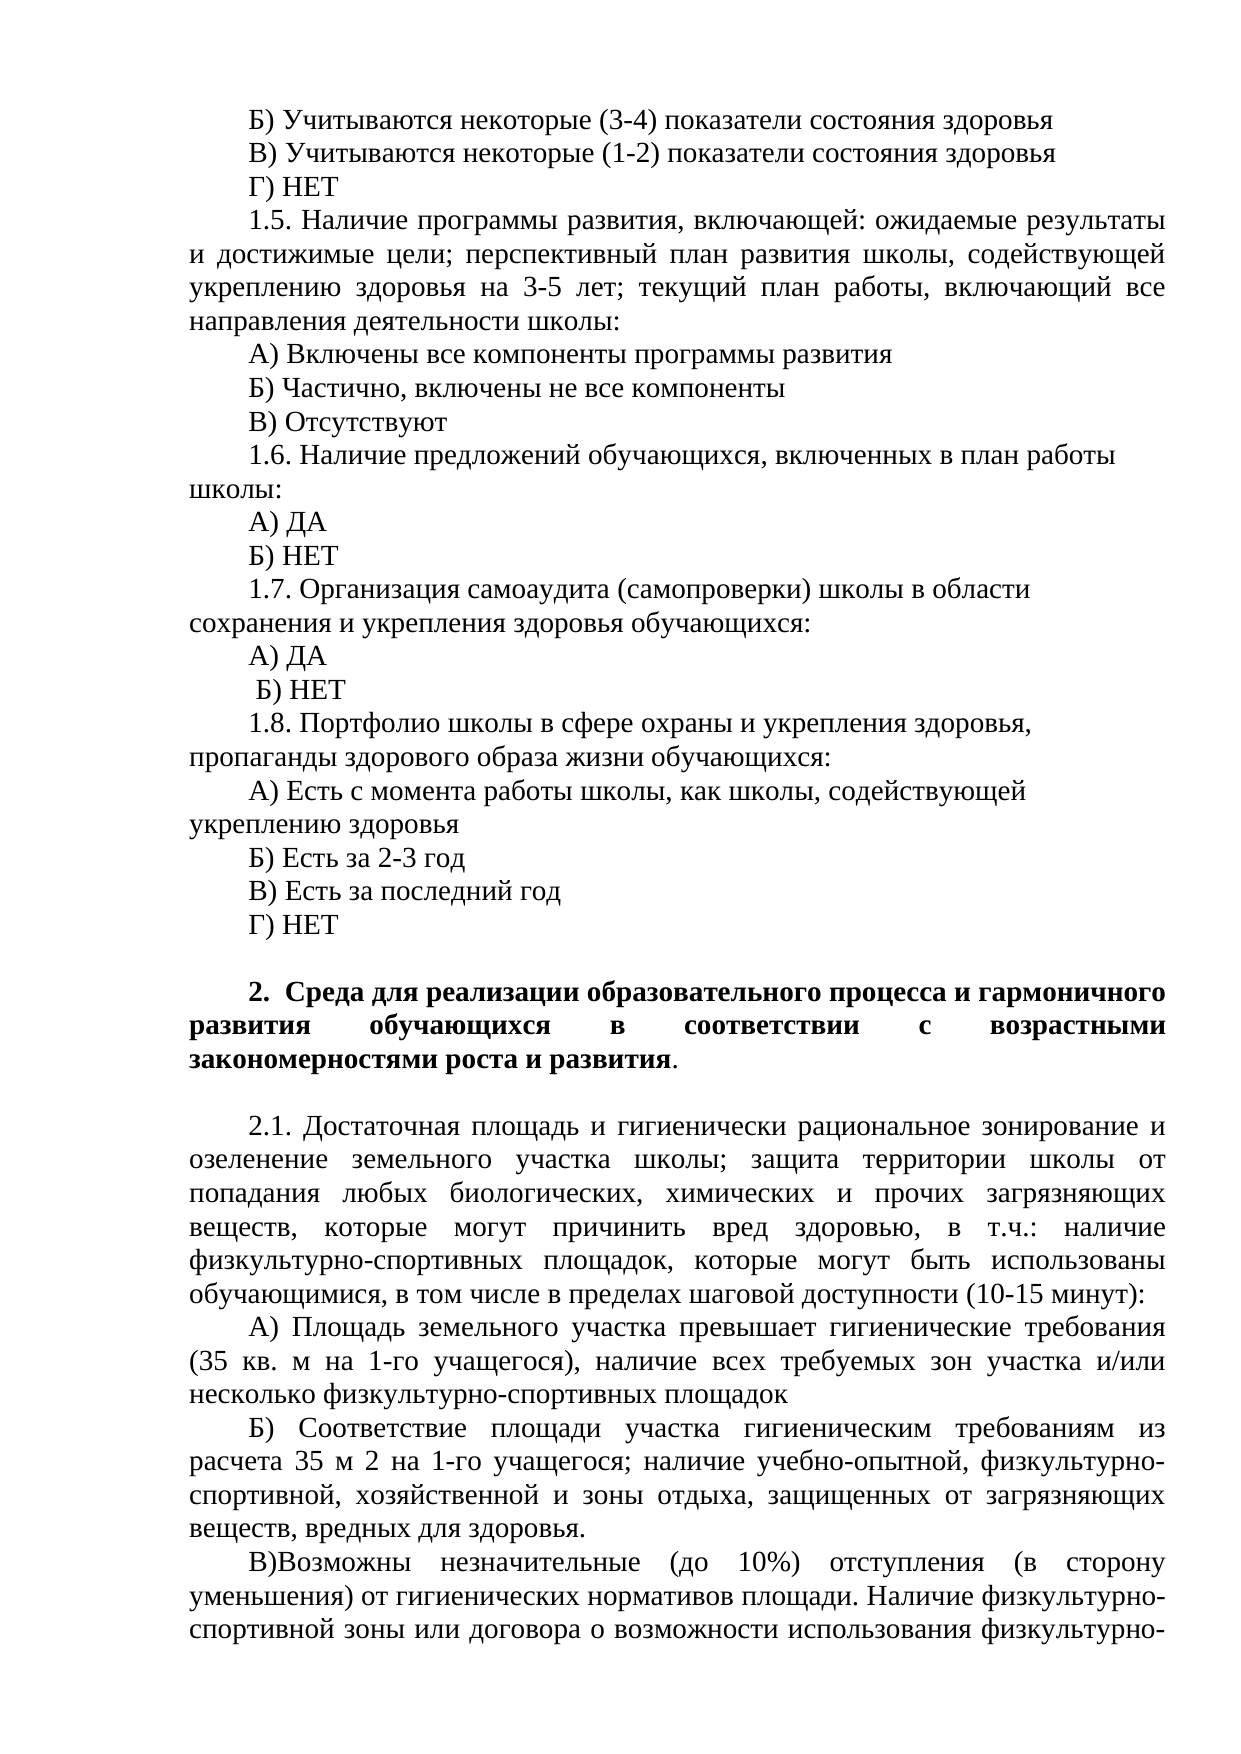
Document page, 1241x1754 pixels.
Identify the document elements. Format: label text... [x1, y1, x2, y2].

text Б) НЕТ [189, 672, 1167, 706]
text А) Есть с момента работы школы, как школы, содействующей укреплению здоровья [189, 773, 1167, 840]
text 1.7. Организация самоаудита (самопроверки) школы в области сохранения и укрепления здоровья обучающихся: [189, 571, 1167, 638]
text Г) НЕТ [189, 169, 1167, 202]
text 2. Среда для реализации образовательного процесса и гармоничного развития обучающихся в соответствии с возрастными закономерностями роста и развития. [189, 974, 1167, 1074]
text Б) НЕТ [189, 538, 1167, 571]
text В) Есть за последний год [189, 873, 1167, 907]
text Б) Соответствие площади участка гигиеническим требованиям из расчета 35 м 2 на 1-го учащегося; наличие учебно-опытной, физкультурно-спортивной, хозяйственной и зоны отдыха, защищенных от загрязняющих веществ, вредных для здоровья. [189, 1410, 1167, 1544]
text А) ДА [189, 638, 1167, 672]
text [189, 1544, 1167, 1645]
text Б) Есть за 2-3 год [189, 840, 1167, 873]
text 1.8. Портфолио школы в сфере охраны и укрепления здоровья, пропаганды здорового образа жизни обучающихся: [189, 706, 1167, 773]
text А) Включены все компоненты программы развития [189, 337, 1167, 370]
text В) Учитываются некоторые (1-2) показатели состояния здоровья [189, 135, 1167, 169]
text Б) Учитываются некоторые (3-4) показатели состояния здоровья [189, 102, 1167, 135]
text 2.1. Достаточная площадь и гигиенически рациональное зонирование и озеленение земельного участка школы; защита территории школы от попадания любых биологических, химических и прочих загрязняющих веществ, которые могут причинить вред здоровью, в т.ч.: наличие физкультурно-спортивных площадок, которые могут быть использованы обучающимися, в том числе в пределах шаговой доступности (10-15 минут): [189, 1108, 1167, 1309]
text А) ДА [189, 504, 1167, 538]
text 1.6. Наличие предложений обучающихся, включенных в план работы школы: [189, 437, 1167, 504]
text 1.5. Наличие программы развития, включающей: ожидаемые результаты и достижимые цели; перспективный план развития школы, содействующей укреплению здоровья на 3-5 лет; текущий план работы, включающий все направления деятельности школы: [189, 202, 1167, 337]
text В) Отсутствуют [189, 404, 1167, 437]
text Б) Частично, включены не все компоненты [189, 370, 1167, 404]
text А) Площадь земельного участка превышает гигиенические требования (35 кв. м на 1-го учащегося), наличие всех требуемых зон участка и/или несколько физкультурно-спортивных площадок [189, 1309, 1167, 1410]
text Г) НЕТ [189, 907, 1167, 940]
